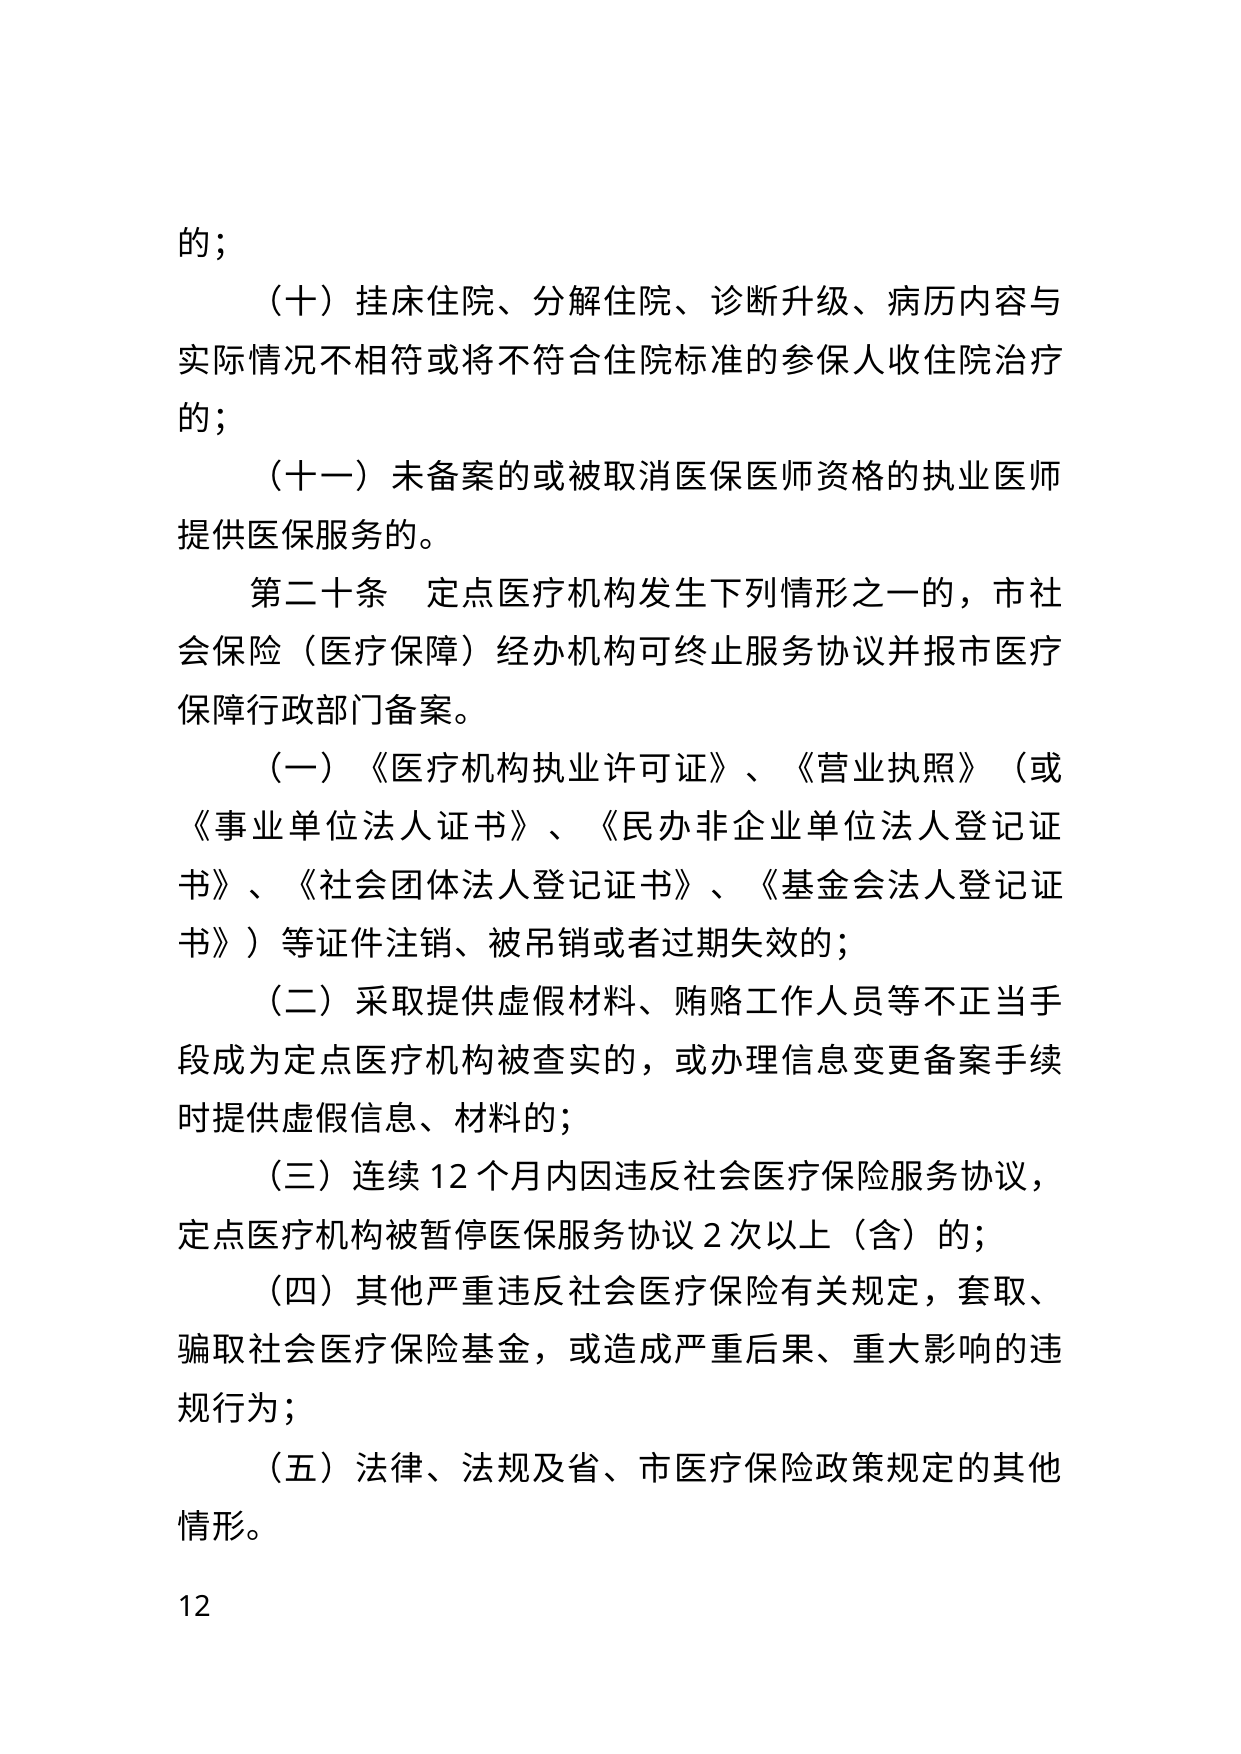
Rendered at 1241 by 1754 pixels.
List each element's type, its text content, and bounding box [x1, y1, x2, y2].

text （一）《医疗机构执业许可证》、《营业执照》（或《事业单位法人证书》、《民办非企业单位法人登记证书》、《社会团体法人登记证书》、《基金会法人登记证书》）等证件注销、被吊销或者过期失效的； [177, 732, 1063, 965]
text （三）连续12个月内因违反社会医疗保险服务协议，定点医疗机构被暂停医保服务协议2次以上（含）的； [177, 1140, 1063, 1257]
text （四）其他严重违反社会医疗保险有关规定，套取、骗取社会医疗保险基金，或造成严重后果、重大影响的违规行为； [177, 1257, 1063, 1432]
text （五）法律、法规及省、市医疗保险政策规定的其他情形。 [177, 1432, 1063, 1548]
text 第二十条 定点医疗机构发生下列情形之一的，市社会保险（医疗保障）经办机构可终止服务协议并报市医疗保障行政部门备案。 [177, 557, 1063, 732]
list （十一）未备案的或被取消医保医师资格的执业医师提供医保服务的。 [177, 440, 1063, 557]
list （十）挂床住院、分解住院、诊断升级、病历内容与实际情况不相符或将不符合住院标准的参保人收住院治疗的； [177, 265, 1063, 440]
text （二）采取提供虚假材料、贿赂工作人员等不正当手段成为定点医疗机构被查实的，或办理信息变更备案手续时提供虚假信息、材料的； [177, 965, 1063, 1140]
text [177, 207, 1063, 265]
